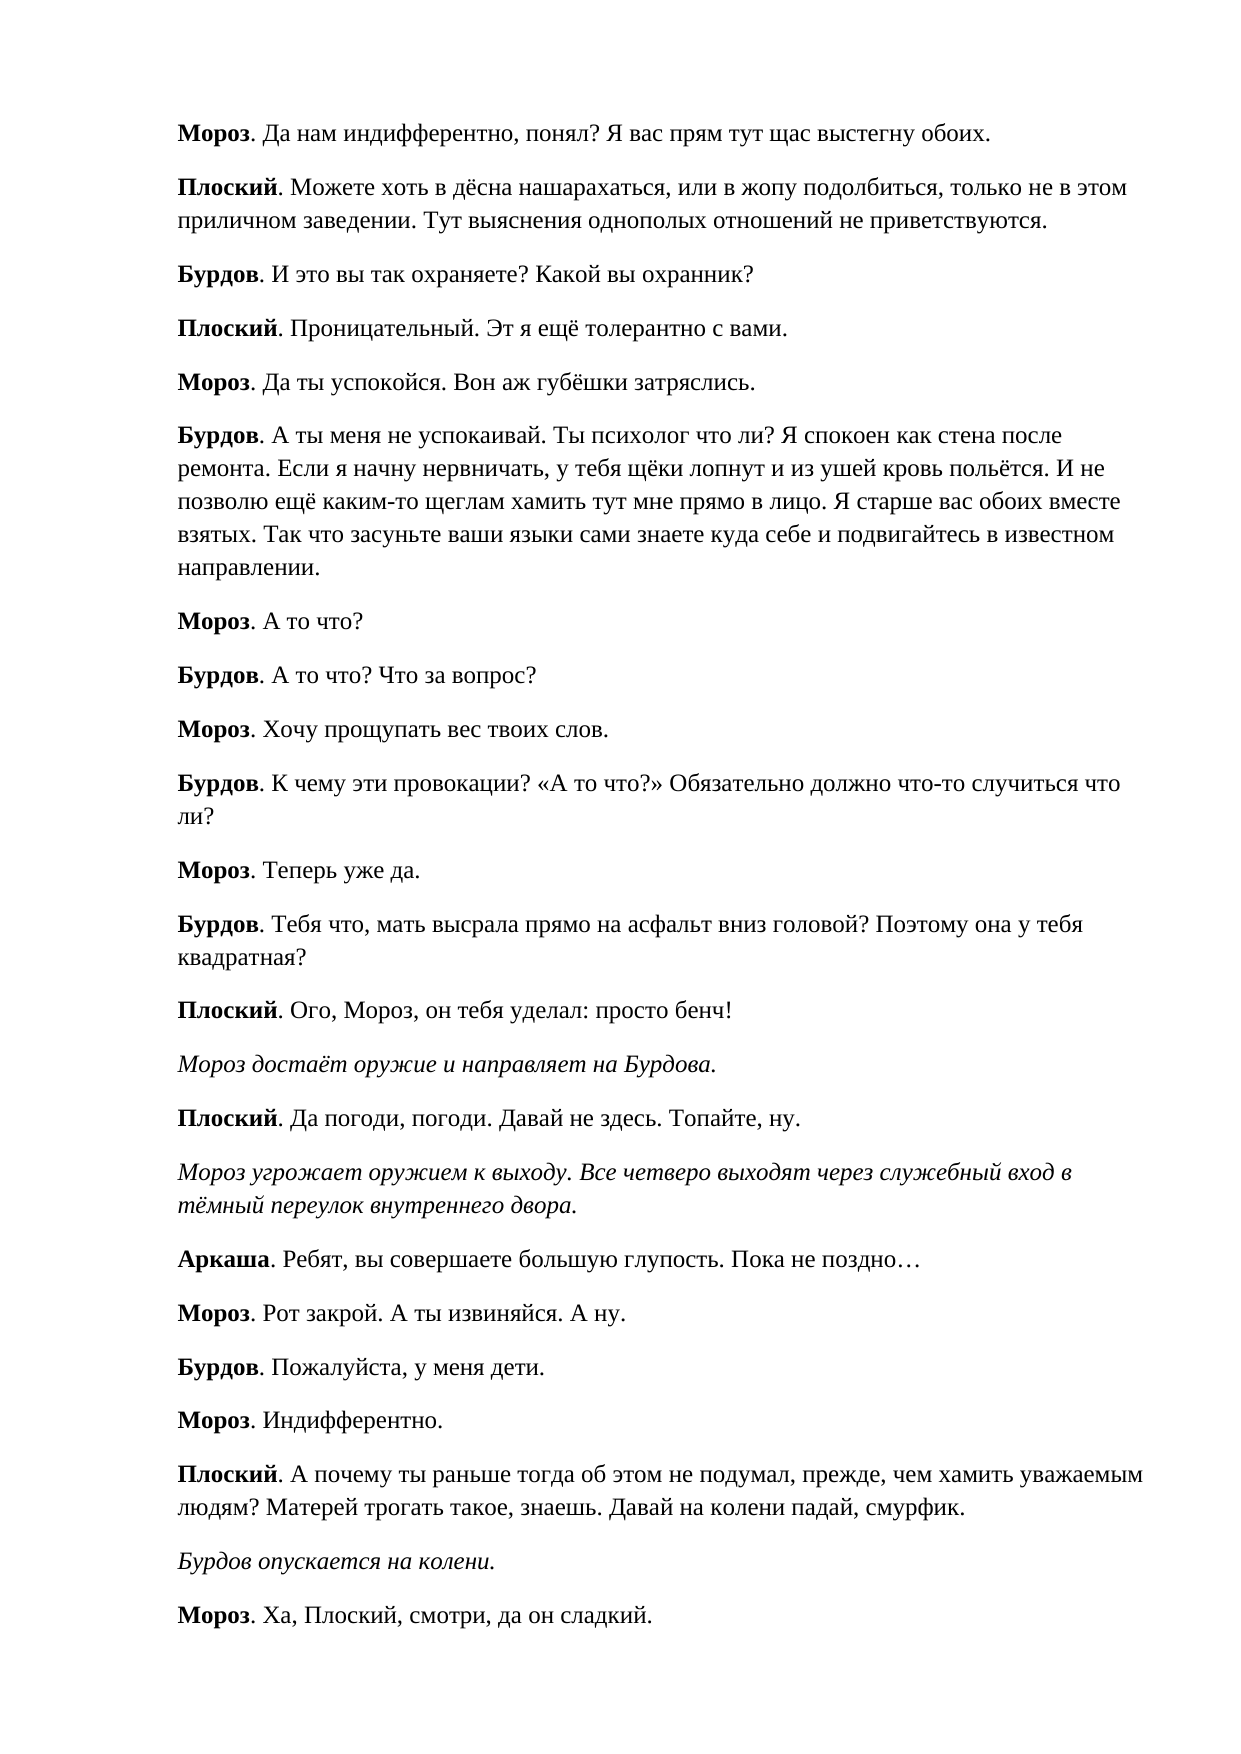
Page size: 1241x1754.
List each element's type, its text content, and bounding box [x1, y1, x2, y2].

text Мороз. Хочу прощупать вес твоих слов. [177, 714, 1152, 743]
text Мороз. Да нам индифферентно, понял? Я вас прям тут щас выстегну обоих. [177, 118, 1152, 147]
text Мороз. Ха, Плоский, смотри, да он сладкий. [177, 1600, 1152, 1629]
text Бурдов. Тебя что, мать высрала прямо на асфальт вниз головой? Поэтому она у тебя квадратная? [177, 909, 1152, 970]
text Мороз. А то что? [177, 606, 1152, 635]
text Плоский. Ого, Мороз, он тебя уделал: просто бенч! [177, 996, 1152, 1024]
text Мороз угрожает оружием к выходу. Все четверо выходят через служебный вход в тёмный переулок внутреннего двора. [177, 1157, 1152, 1219]
text Плоский. А почему ты раньше тогда об этом не подумал, прежде, чем хамить уважаемым людям? Матерей трогать такое, знаешь. Давай на колени падай, смурфик. [177, 1459, 1152, 1521]
text Бурдов. Пожалуйста, у меня дети. [177, 1352, 1152, 1380]
text Мороз. Индифферентно. [177, 1406, 1152, 1434]
text Бурдов. И это вы так охраняете? Какой вы охранник? [177, 259, 1152, 288]
text Мороз. Теперь уже да. [177, 855, 1152, 883]
text Бурдов. К чему эти провокации? «А то что?» Обязательно должно что-то случиться что ли? [177, 768, 1152, 830]
text Мороз достаёт оружие и направляет на Бурдова. [177, 1049, 1152, 1078]
text Бурдов опускается на колени. [177, 1546, 1152, 1575]
text Плоский. Да погоди, погоди. Давай не здесь. Топайте, ну. [177, 1103, 1152, 1132]
text Мороз. Рот закрой. А ты извиняйся. А ну. [177, 1298, 1152, 1327]
text Мороз. Да ты успокойся. Вон аж губёшки затряслись. [177, 367, 1152, 395]
text Бурдов. А то что? Что за вопрос? [177, 660, 1152, 689]
text Плоский. Можете хоть в дёсна нашарахаться, или в жопу подолбиться, только не в этом приличном заведении. Тут выяснения однополых отношений не приветствуются. [177, 172, 1152, 234]
text Аркаша. Ребят, вы совершаете большую глупость. Пока не поздно… [177, 1244, 1152, 1273]
text Бурдов. А ты меня не успокаивай. Ты психолог что ли? Я спокоен как стена после ремонта. Если я начну нервничать, у тебя щёки лопнут и из ушей кровь польётся. И не позволю ещё каким-то щеглам хамить тут мне прямо в лицо. Я старше вас обоих вместе взятых. Так что засуньте ваши языки сами знаете куда себе и подвигайтесь в известном направлении. [177, 420, 1152, 581]
text Плоский. Проницательный. Эт я ещё толерантно с вами. [177, 313, 1152, 341]
